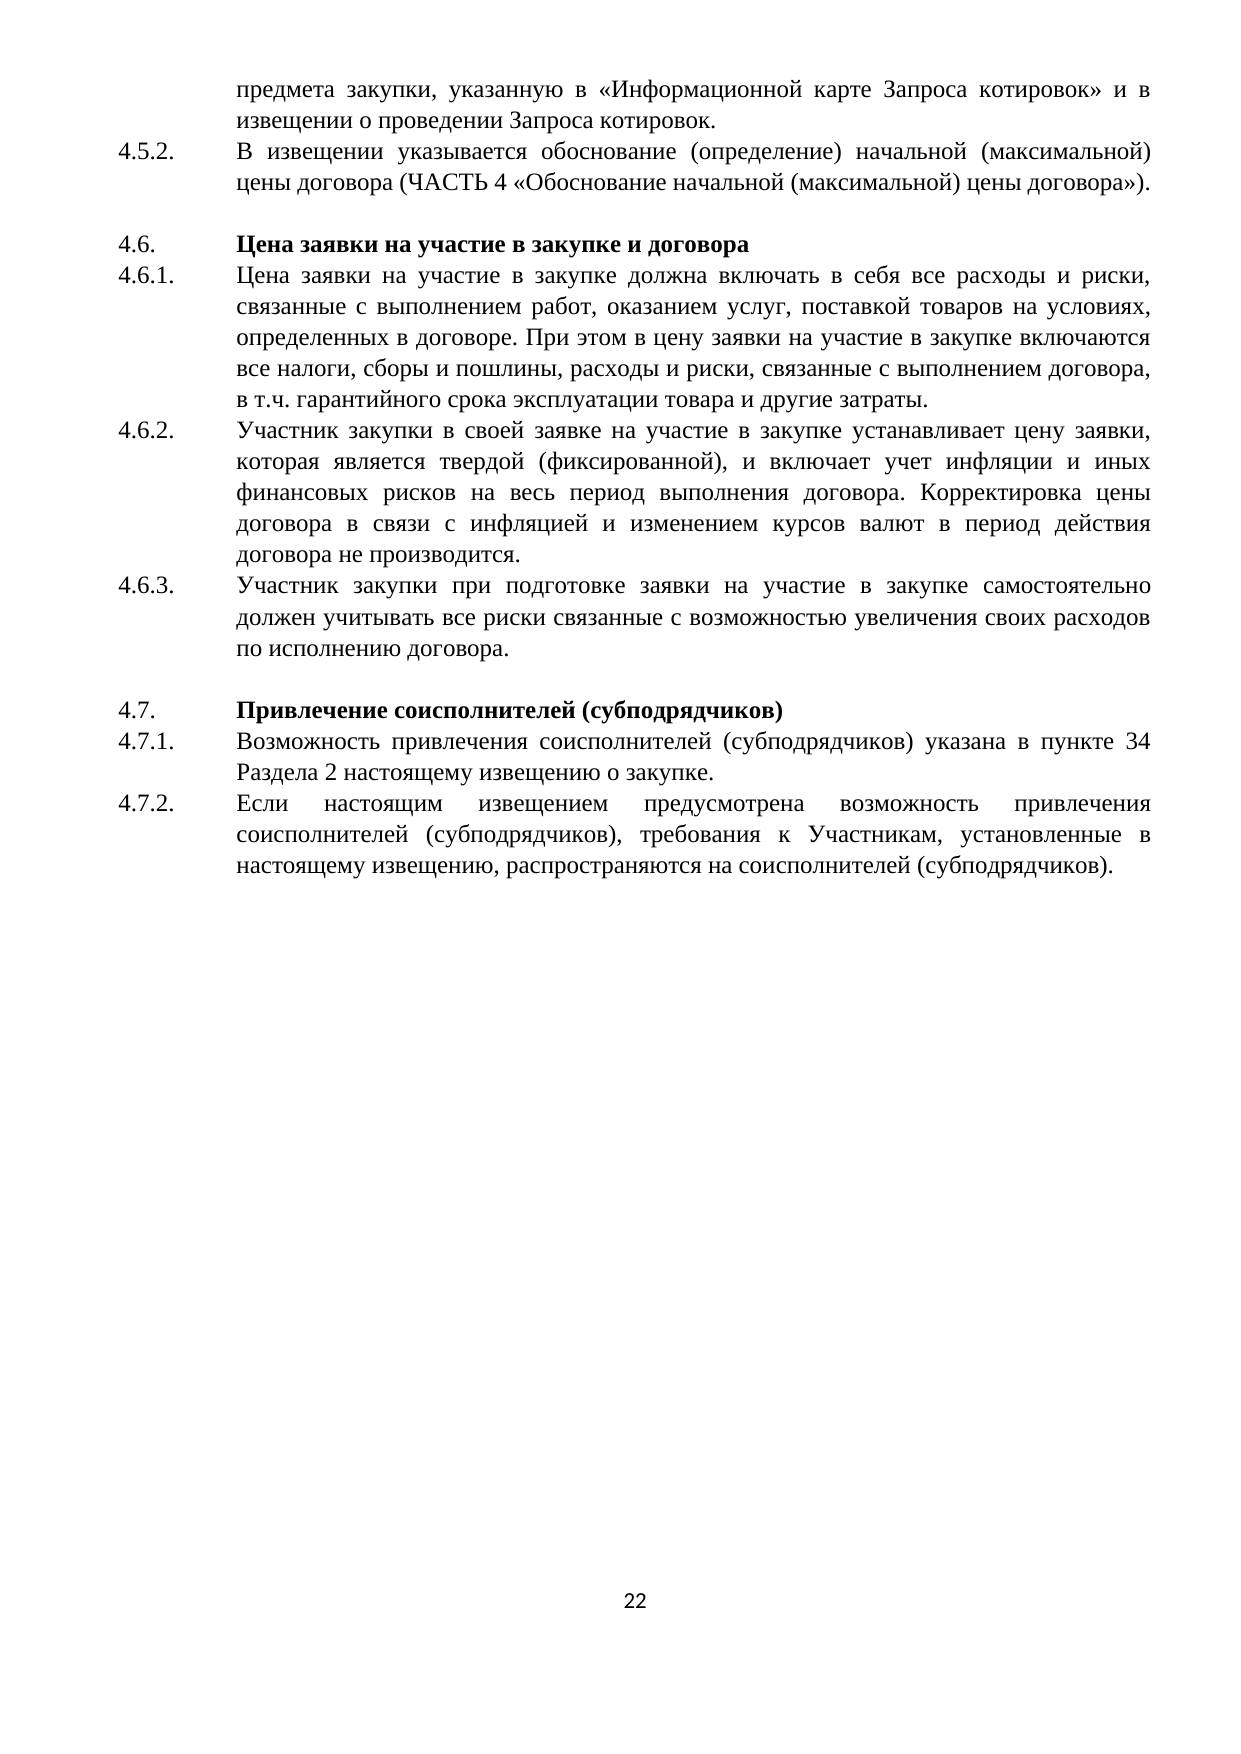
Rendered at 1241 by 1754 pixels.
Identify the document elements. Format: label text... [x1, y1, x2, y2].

list Участник закупки при подготовке заявки на участие в закупке самостоятельно должен учитывать все риски связанные с возможностью увеличения своих расходов по исполнению договора. [118, 571, 1152, 661]
list Цена заявки на участие в закупке и договора [118, 229, 1152, 258]
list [118, 74, 1152, 134]
list Привлечение соисполнителей (субподрядчиков) [118, 695, 1152, 723]
list В извещении указывается обоснование (определение) начальной (максимальной) цены договора (ЧАСТЬ 4 «Обоснование начальной (максимальной) цены договора»). [118, 136, 1152, 196]
list Возможность привлечения соисполнителей (субподрядчиков) указана в пункте 34 Раздела 2 настоящему извещению о закупке. [118, 726, 1152, 786]
list Если настоящим извещением предусмотрена возможность привлечения соисполнителей (субподрядчиков), требования к Участникам, установленные в настоящему извещению, распространяются на соисполнителей (субподрядчиков). [118, 788, 1152, 879]
list Цена заявки на участие в закупке должна включать в себя все расходы и риски, связанные с выполнением работ, оказанием услуг, поставкой товаров на условиях, определенных в договоре. При этом в цену заявки на участие в закупке включаются все налоги, сборы и пошлины, расходы и риски, связанные с выполнением договора, в т.ч. гарантийного срока эксплуатации товара и другие затраты. [118, 260, 1152, 413]
list Участник закупки в своей заявке на участие в закупке устанавливает цену заявки, которая является твердой (фиксированной), и включает учет инфляции и иных финансовых рисков на весь период выполнения договора. Корректировка цены договора в связи с инфляцией и изменением курсов валют в период действия договора не производится. [118, 415, 1152, 568]
